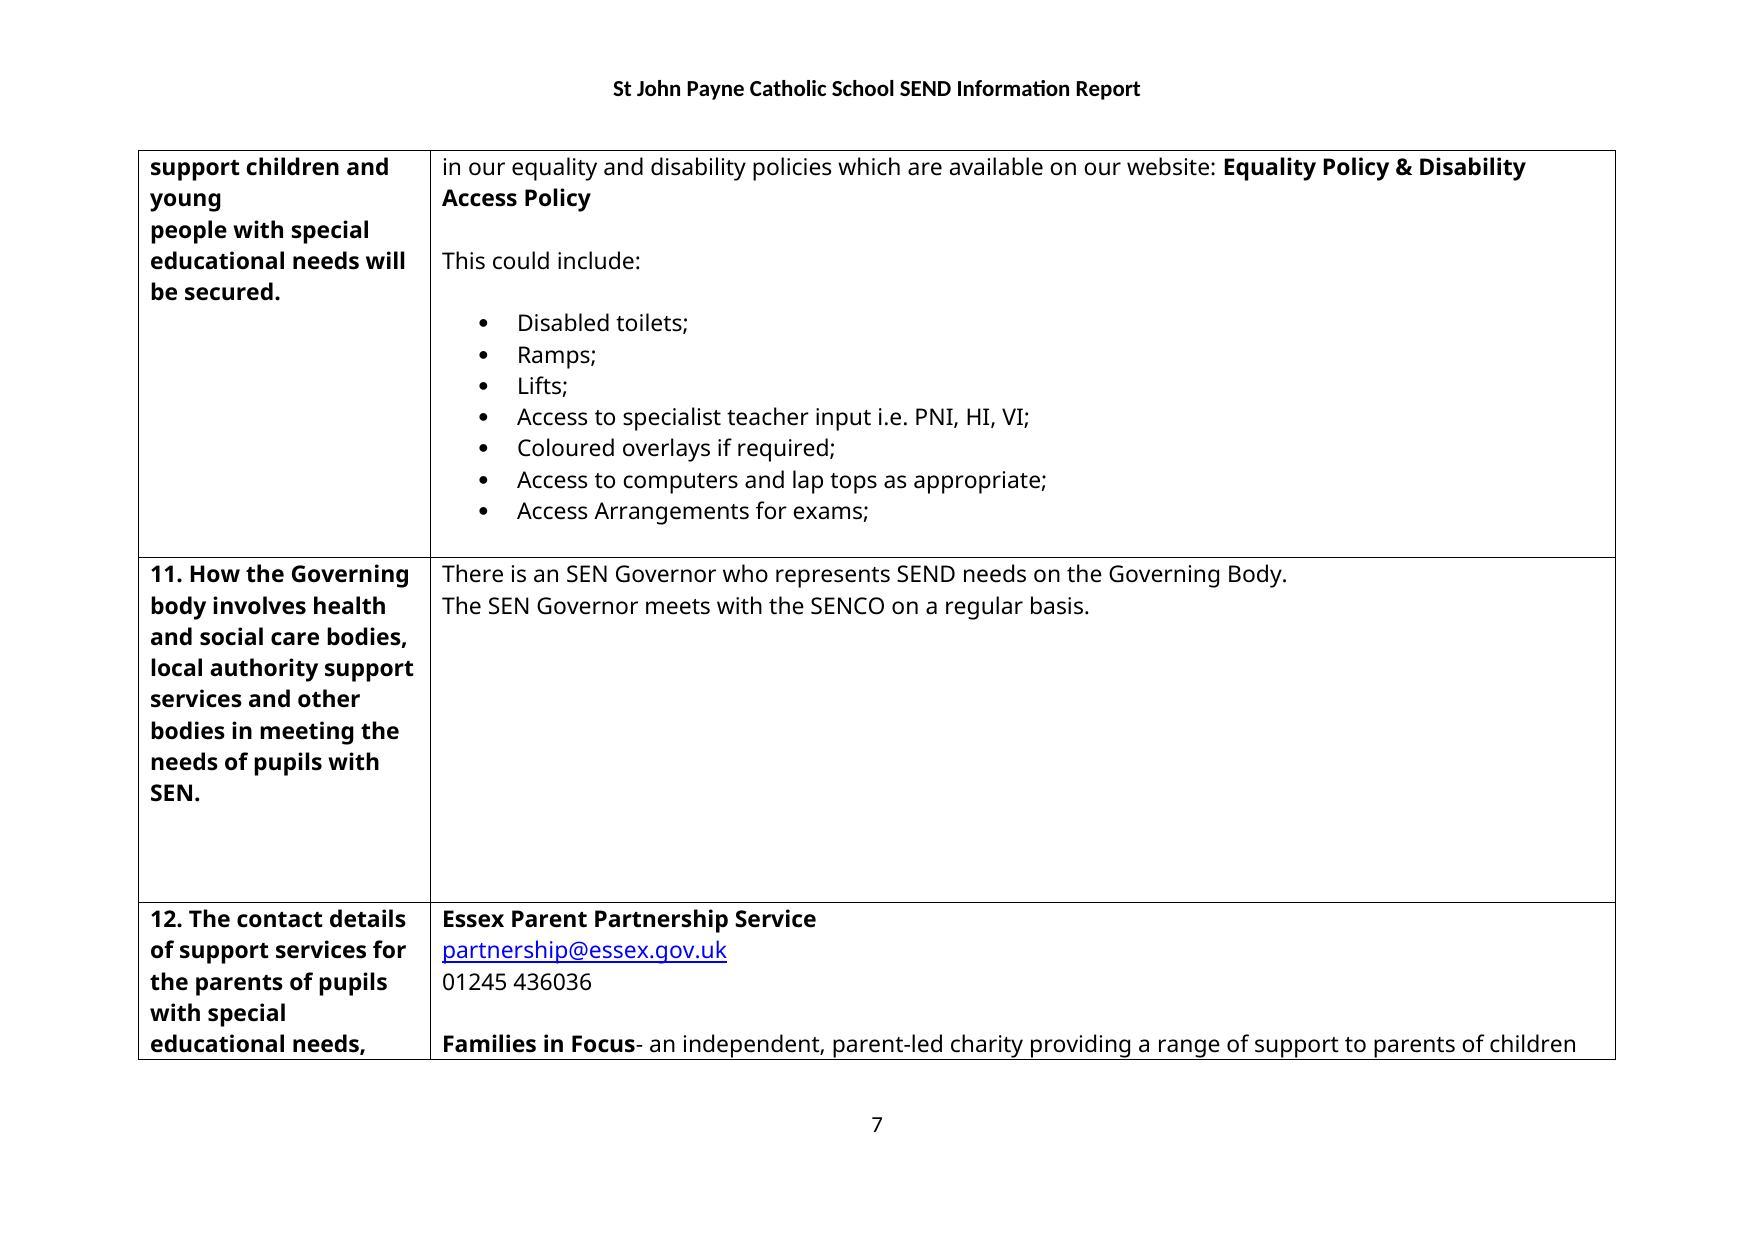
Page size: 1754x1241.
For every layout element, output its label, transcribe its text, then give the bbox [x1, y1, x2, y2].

table_cell 11. How the Governing body involves health and social care bodies, local authority support services and other bodies in meeting the needs of pupils with SEN. [139, 558, 430, 902]
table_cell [139, 903, 430, 1059]
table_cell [139, 151, 430, 557]
table_cell There is an SEN Governor who represents SEND needs on the Governing Body. The SEN Governor meets with the SENCO on a regular basis. [431, 558, 1615, 902]
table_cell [431, 151, 1615, 557]
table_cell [431, 903, 1615, 1059]
